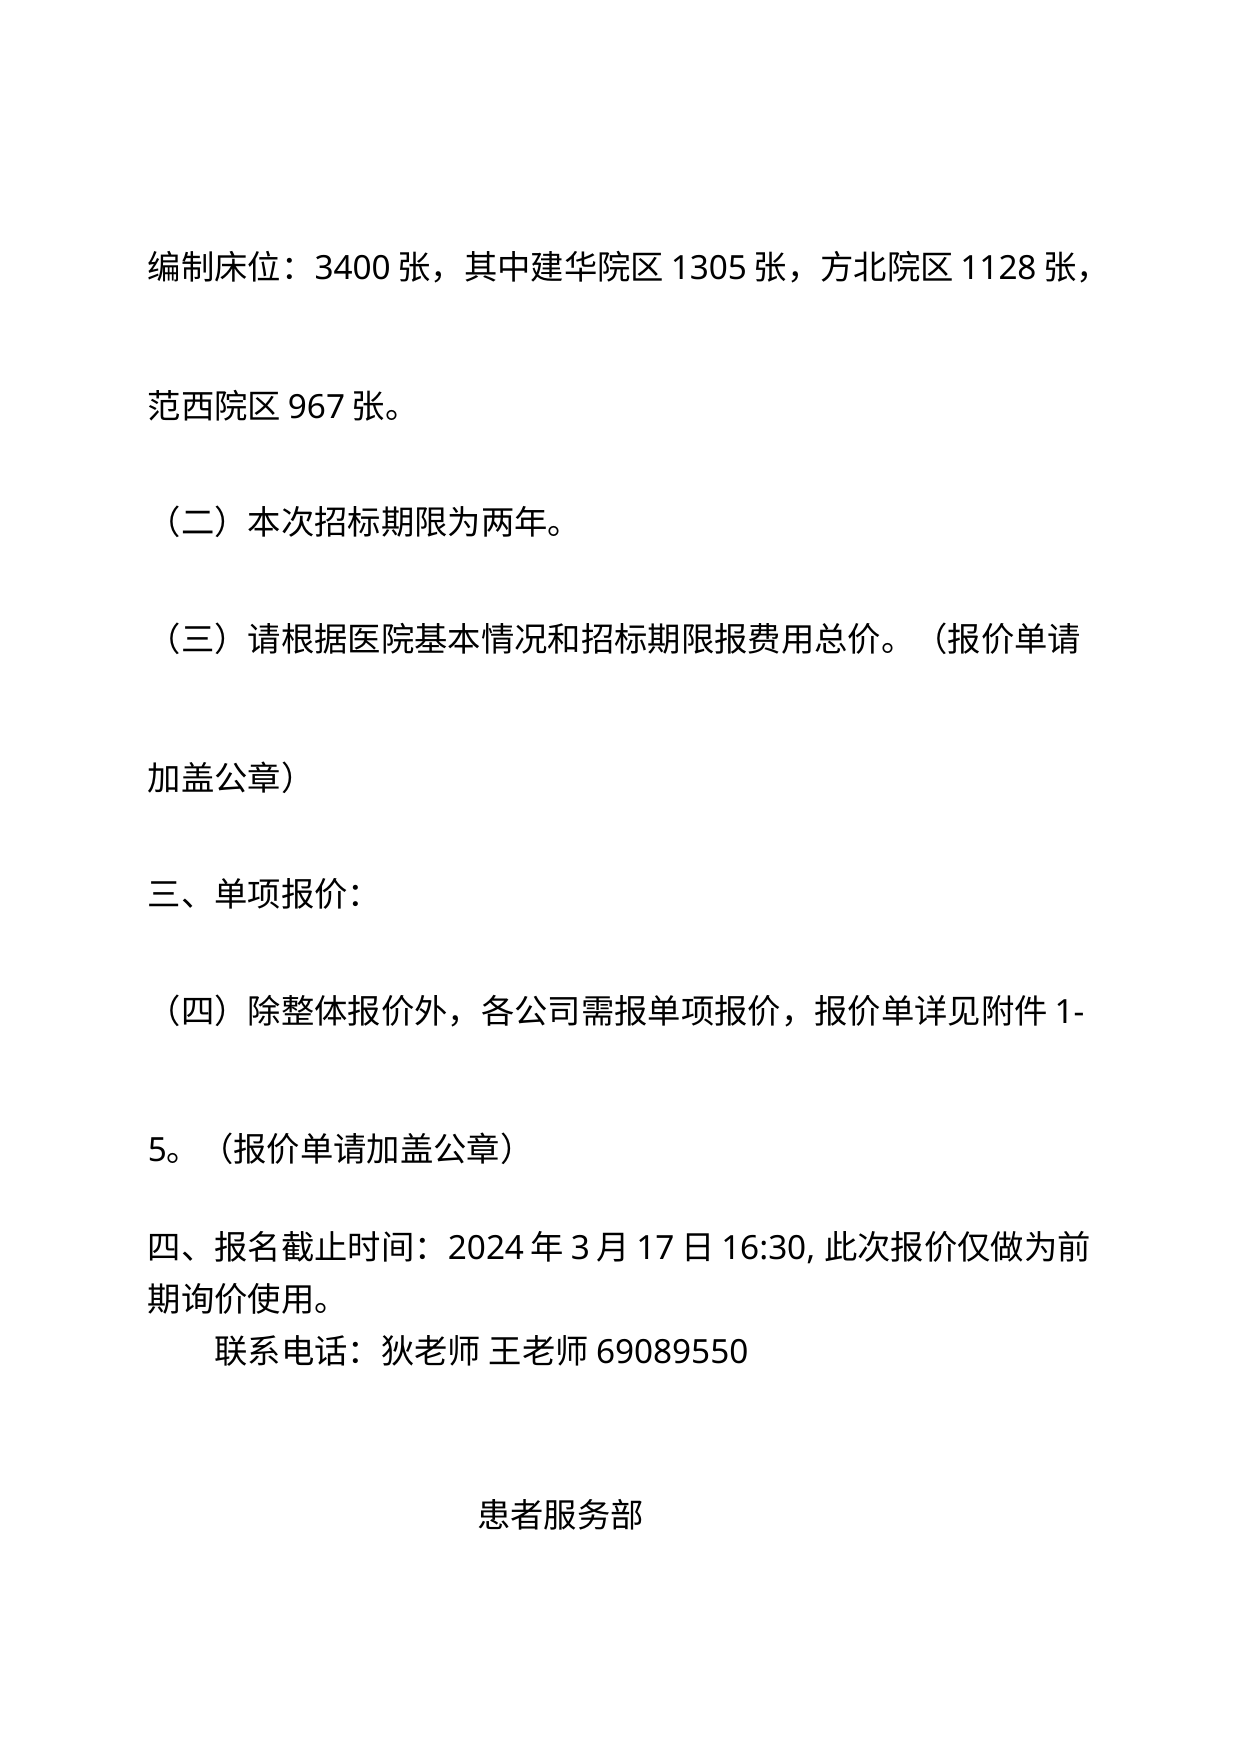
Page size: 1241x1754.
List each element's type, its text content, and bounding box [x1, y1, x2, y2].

list 本次招标期限为两年。 [148, 474, 1093, 567]
subtitle 四、报名截止时间：2024年3月17日16:30, 此次报价仅做为前期询价使用。 [148, 1218, 1093, 1322]
list 请根据医院基本情况和招标期限报费用总价。（报价单请加盖公章） [148, 591, 1093, 822]
list 除整体报价外，各公司需报单项报价，报价单详见附件1-5。（报价单请加盖公章） [148, 962, 1093, 1194]
text 三、单项报价： [148, 846, 1093, 938]
text 编制床位：3400张，其中建华院区1305张，方北院区1128张，范西院区967张。 [148, 219, 1093, 450]
text 患者服务部 [148, 1467, 1093, 1559]
subtitle 联系电话：狄老师 王老师 69089550 [148, 1322, 1093, 1374]
